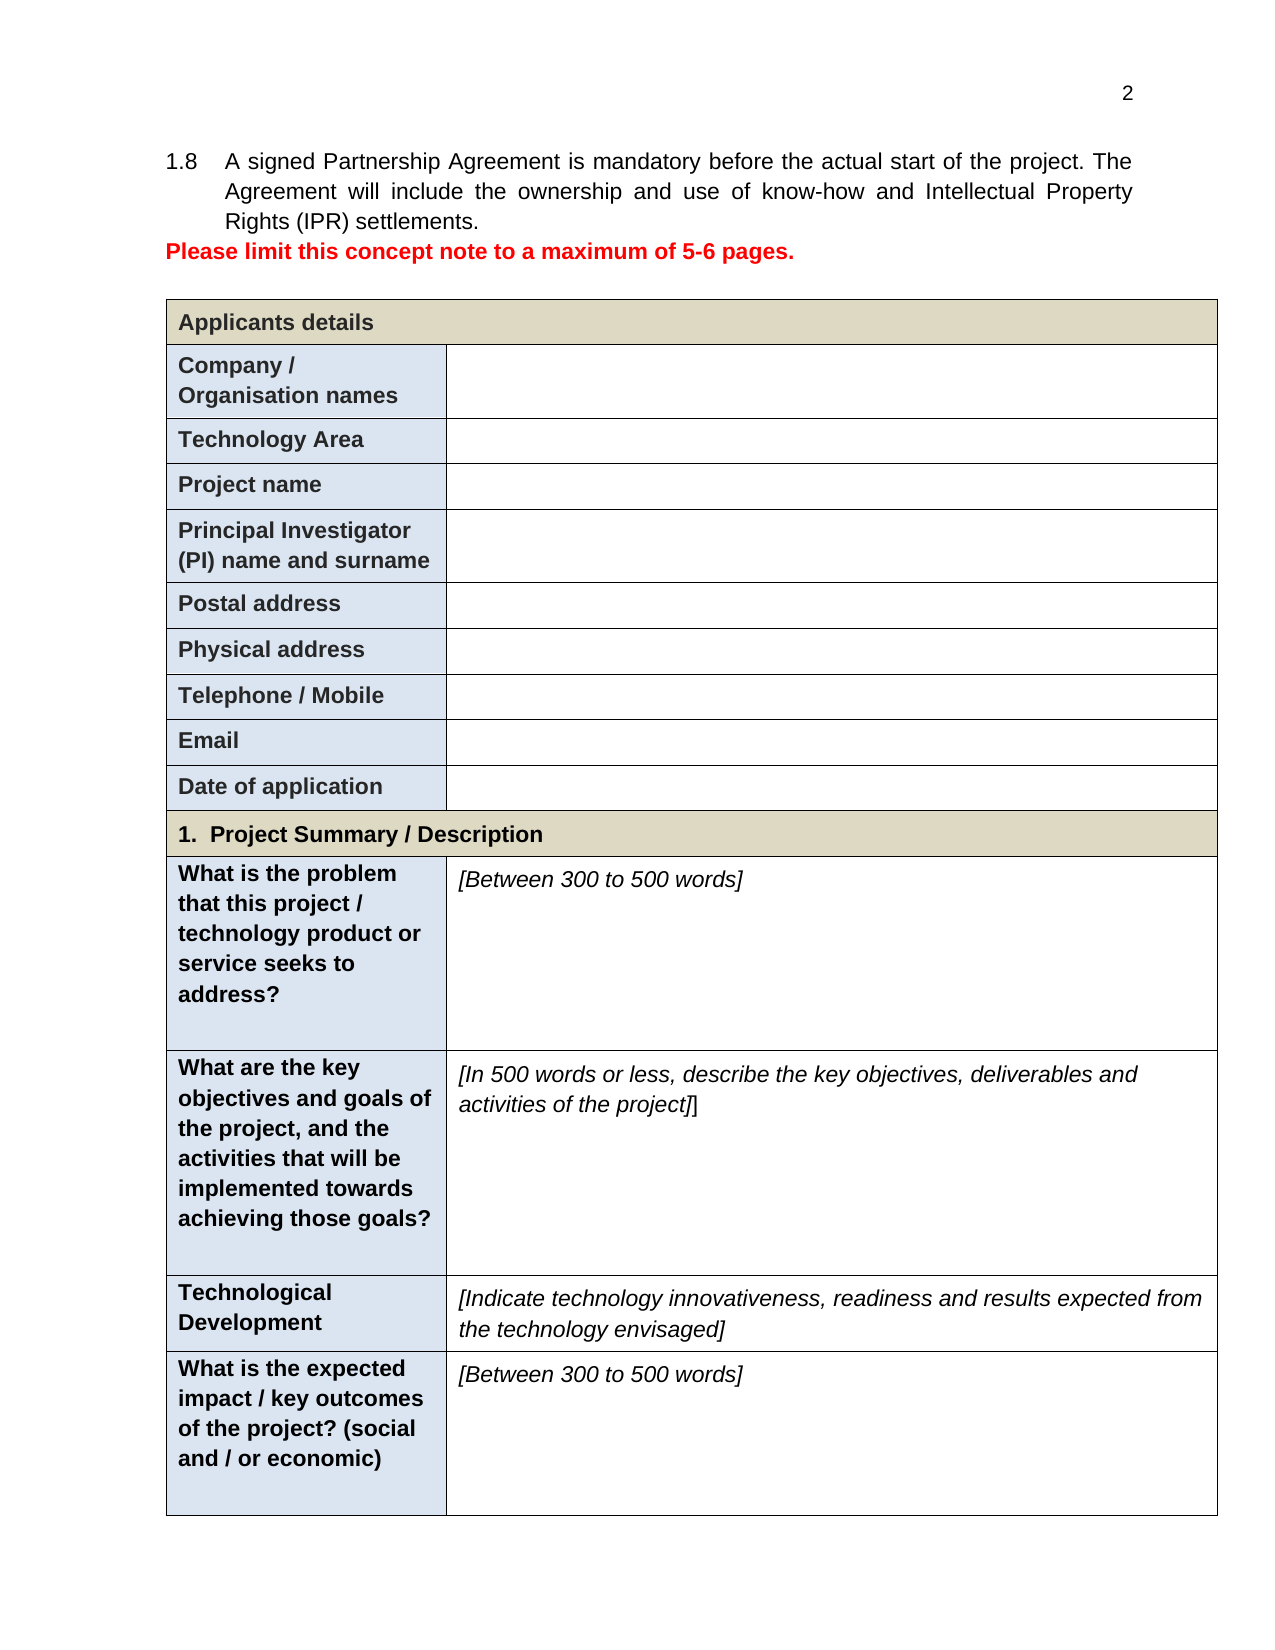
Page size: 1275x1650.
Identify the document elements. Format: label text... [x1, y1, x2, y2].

table_cell What is the expected impact / key outcomes of the project? (social and / or economic) [167, 1352, 446, 1515]
table_cell Company / Organisation names [167, 345, 446, 417]
table_cell [447, 583, 1217, 628]
table_cell [447, 629, 1217, 673]
table_cell Project name [167, 464, 446, 509]
table_cell Telephone / Mobile [167, 675, 446, 719]
table_cell [447, 464, 1217, 509]
table_cell [447, 345, 1217, 417]
table_cell [Between 300 to 500 words] [447, 857, 1217, 1050]
table_cell [447, 766, 1217, 810]
table_cell Postal address [167, 583, 446, 628]
table_cell Technology Area [167, 419, 446, 463]
table_cell [447, 675, 1217, 719]
table_cell [Indicate technology innovativeness, readiness and results expected from the technology envisaged] [447, 1276, 1217, 1351]
table_cell Date of application [167, 766, 446, 810]
text Please limit this concept note to a maximum of 5-6 pages. [165, 238, 1133, 265]
list A signed Partnership Agreement is mandatory before the actual start of the project. The Agreement will include the ownership and use of know-how and Intellectual Property Rights (IPR) settlements. [165, 148, 1133, 234]
table_cell Email [167, 720, 446, 765]
table_cell Physical address [167, 629, 446, 673]
table_cell [Between 300 to 500 words] [447, 1352, 1217, 1515]
table_cell Project Summary / Description [167, 811, 1217, 856]
table_cell Technological Development [167, 1276, 446, 1351]
table_cell [In 500 words or less, describe the key objectives, deliverables and activities of the project]] [447, 1051, 1217, 1275]
table_cell [447, 419, 1217, 463]
table_cell Principal Investigator (PI) name and surname [167, 510, 446, 582]
table_cell What are the key objectives and goals of the project, and the activities that will be implemented towards achieving those goals? [167, 1051, 446, 1275]
table_cell [447, 720, 1217, 765]
table_cell [447, 510, 1217, 582]
table_header Applicants details [167, 300, 1217, 344]
table_cell What is the problem that this project / technology product or service seeks to address? [167, 857, 446, 1050]
